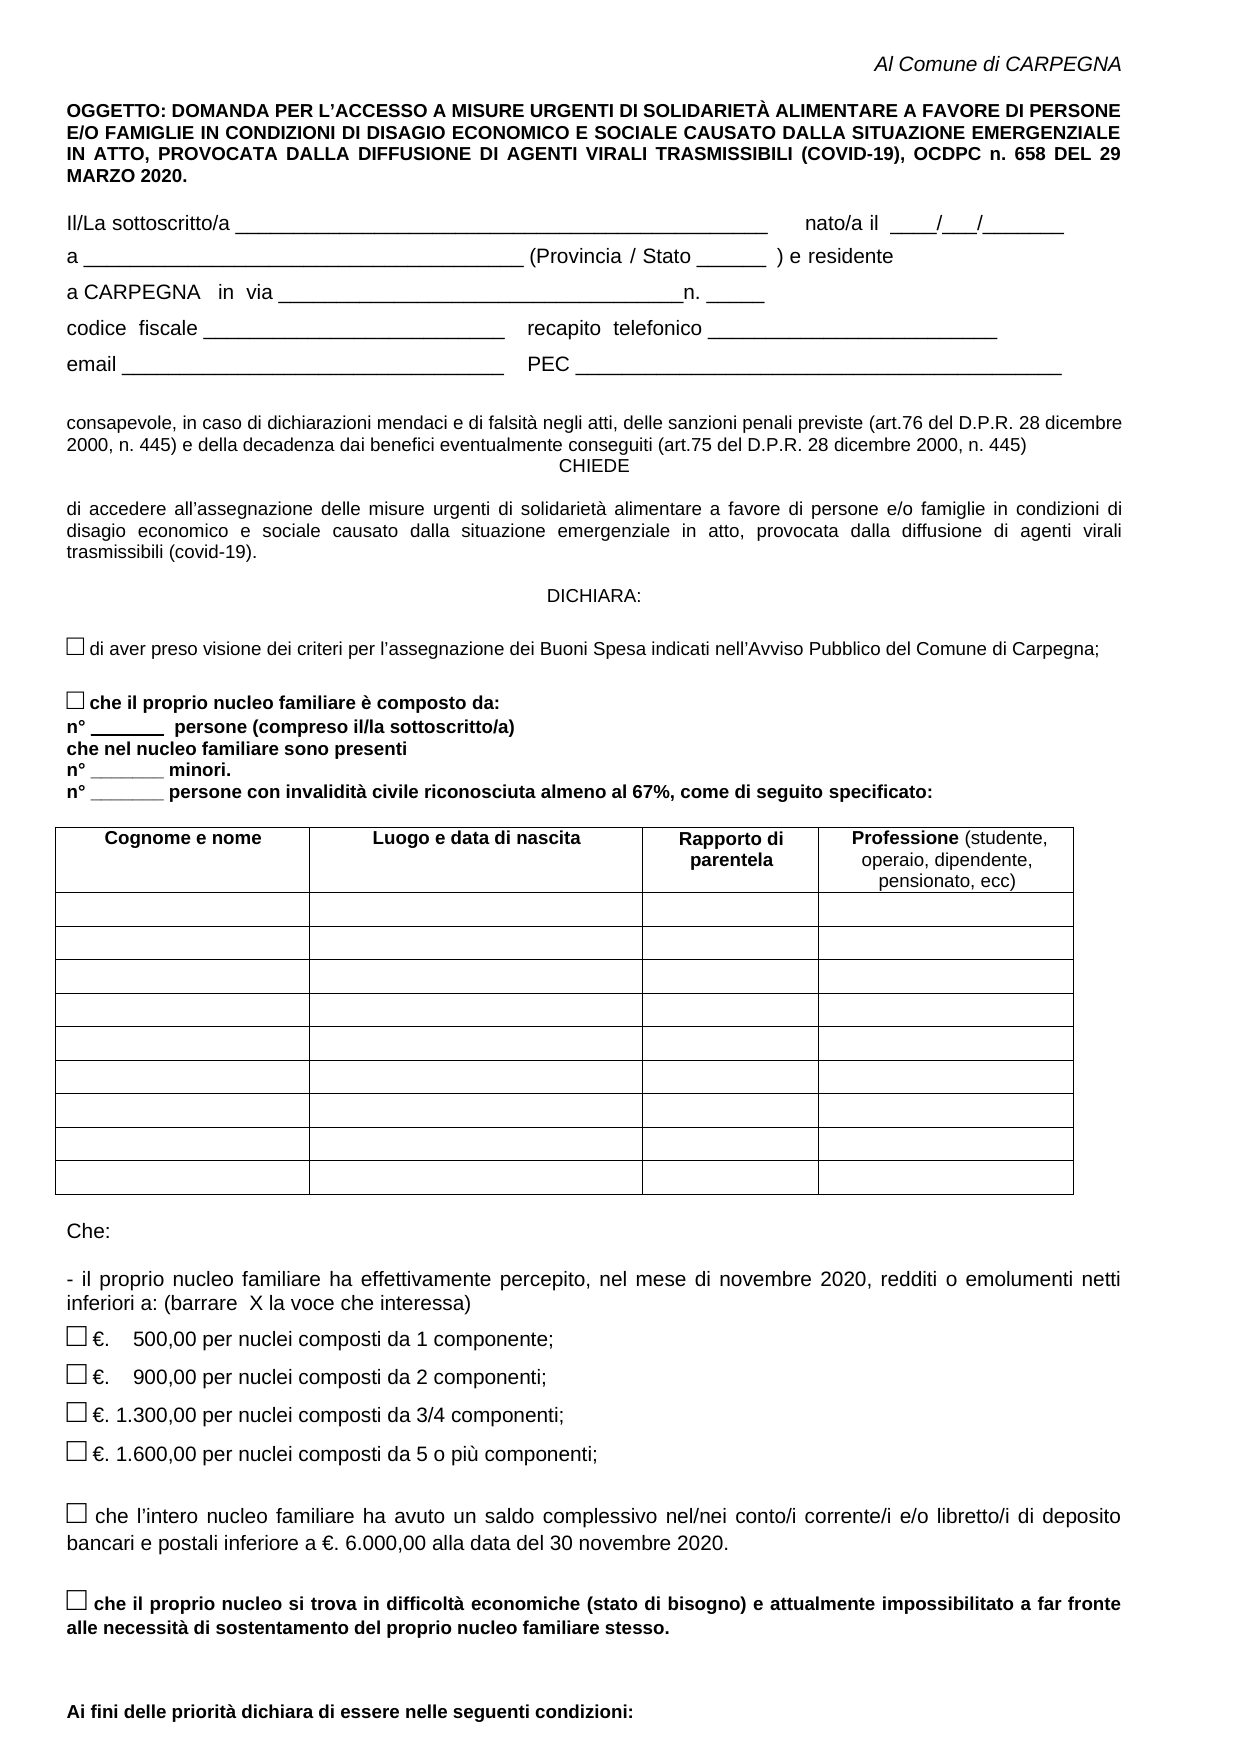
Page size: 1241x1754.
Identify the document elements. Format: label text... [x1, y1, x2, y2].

table_cell [310, 994, 642, 1026]
table_cell [310, 893, 642, 926]
table_cell [819, 893, 1073, 926]
table_cell [310, 1061, 642, 1093]
table_cell [643, 1128, 818, 1160]
table_cell [56, 927, 309, 959]
text □ €. 1.600,00 per nuclei composti da 5 o più componenti; [66, 1430, 1122, 1468]
table_cell [310, 1094, 642, 1127]
table_cell [56, 1027, 309, 1060]
table_cell [310, 1161, 642, 1194]
table_cell [643, 1161, 818, 1194]
table_cell [56, 1128, 309, 1160]
table_cell [819, 960, 1073, 993]
table_cell [56, 994, 309, 1026]
text a ______________________________________ (Provincia / Stato ______ ) e residente [66, 244, 1138, 268]
text n° _______ minori. [66, 759, 975, 780]
table_header Rapporto di parentela [643, 828, 818, 892]
text n° _______ persone (compreso il/la sottoscritto/a) [66, 716, 975, 737]
text di accedere all’assegnazione delle misure urgenti di solidarietà alimentare a favore di persone e/o famiglie in condizioni di disagio economico e sociale causato dalla situazione emergenziale in atto, provocata dalla diffusione di agenti virali trasmissibili (covid-19). [66, 498, 1122, 563]
text a CARPEGNA in via ___________________________________n. _____ [66, 280, 1138, 304]
text - il proprio nucleo familiare ha effettivamente percepito, nel mese di novembre 2020, redditi o emolumenti netti inferiori a: (barrare X la voce che interessa) [66, 1267, 1122, 1314]
table_header Luogo e data di nascita [310, 828, 642, 892]
table_cell [643, 994, 818, 1026]
text □ di aver preso visione dei criteri per l’assegnazione dei Buoni Spesa indicati nell’Avviso Pubblico del Comune di Carpegna; [66, 627, 1122, 661]
text Al Comune di CARPEGNA [44, 52, 1122, 76]
table_cell [56, 893, 309, 926]
table_cell [643, 1061, 818, 1093]
table_cell [56, 1161, 309, 1194]
table_cell [643, 1027, 818, 1060]
table_cell [643, 960, 818, 993]
table_cell [819, 1161, 1073, 1194]
table_cell [643, 893, 818, 926]
table_cell [56, 960, 309, 993]
table_cell [819, 1061, 1073, 1093]
table_cell [643, 927, 818, 959]
table_cell [310, 960, 642, 993]
table_cell [819, 1128, 1073, 1160]
table_cell [819, 994, 1073, 1026]
text Che: [66, 1219, 1122, 1243]
text □ €. 900,00 per nuclei composti da 2 componenti; [66, 1353, 1122, 1391]
text che nel nucleo familiare sono presenti [66, 737, 975, 759]
text □ €. 1.300,00 per nuclei composti da 3/4 componenti; [66, 1391, 1122, 1430]
text Il/La sottoscritto/a ______________________________________________ nato/a il ____/___/_______ [66, 210, 1138, 234]
table_cell [819, 1094, 1073, 1127]
text DICHIARA: [478, 584, 710, 606]
text codice fiscale __________________________ recapito telefonico _________________________ [66, 316, 1138, 340]
text Ai fini delle priorità dichiara di essere nelle seguenti condizioni: [66, 1701, 1122, 1723]
text □ €. 500,00 per nuclei composti da 1 componente; [66, 1314, 1122, 1353]
table_cell [56, 1061, 309, 1093]
table_cell [310, 1128, 642, 1160]
text email _________________________________ PEC __________________________________________ [66, 352, 1138, 376]
table_cell [819, 927, 1073, 959]
text □ che il proprio nucleo si trova in difficoltà economiche (stato di bisogno) e attualmente impossibilitato a far fronte alle necessità di sostentamento del proprio nucleo familiare stesso. [66, 1579, 1122, 1639]
table_cell [310, 1027, 642, 1060]
table_header Professione (studente, operaio, dipendente, pensionato, ecc) [819, 828, 1073, 892]
table_cell [310, 927, 642, 959]
text □ che il proprio nucleo familiare è composto da: [66, 682, 975, 716]
table_header Cognome e nome [56, 828, 309, 892]
text □ che l’intero nucleo familiare ha avuto un saldo complessivo nel/nei conto/i corrente/i e/o libretto/i di deposito bancari e postali inferiore a €. 6.000,00 alla data del 30 novembre 2020. [66, 1492, 1122, 1555]
table_cell [643, 1094, 818, 1127]
text OGGETTO: DOMANDA PER L’ACCESSO A MISURE URGENTI DI SOLIDARIETÀ ALIMENTARE A FAVORE DI PERSONE E/O FAMIGLIE IN CONDIZIONI DI DISAGIO ECONOMICO E SOCIALE CAUSATO DALLA SITUAZIONE EMERGENZIALE IN ATTO, PROVOCATA DALLA DIFFUSIONE DI AGENTI VIRALI TRASMISSIBILI (COVID-19), OCDPC n. 658 DEL 29 MARZO 2020. [66, 100, 1122, 186]
table_cell [56, 1094, 309, 1127]
text n° _______ persone con invalidità civile riconosciuta almeno al 67%, come di seguito specificato: [66, 780, 975, 802]
text CHIEDE [478, 455, 710, 476]
table_cell [819, 1027, 1073, 1060]
text consapevole, in caso di dichiarazioni mendaci e di falsità negli atti, delle sanzioni penali previste (art.76 del D.P.R. 28 dicembre 2000, n. 445) e della decadenza dai benefici eventualmente conseguiti (art.75 del D.P.R. 28 dicembre 2000, n. 445) [66, 412, 1122, 455]
